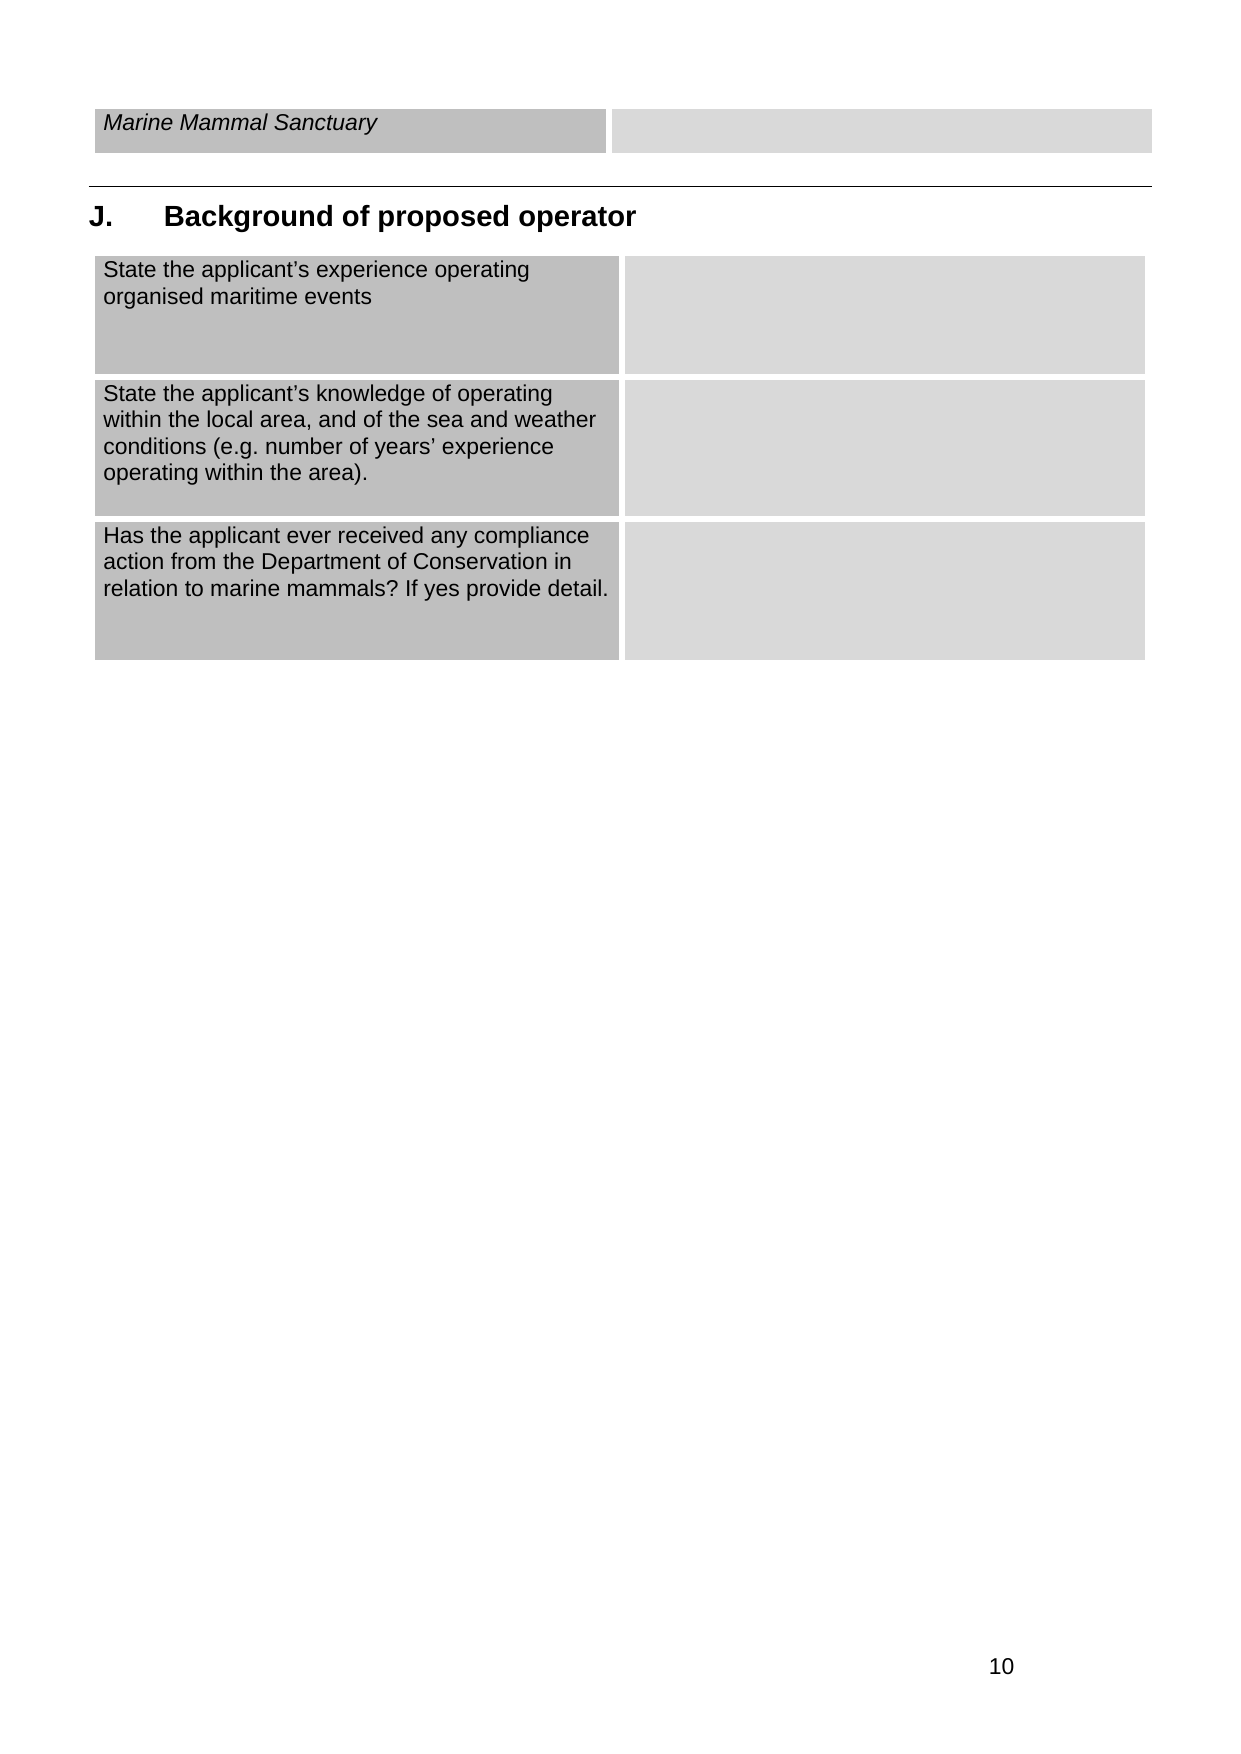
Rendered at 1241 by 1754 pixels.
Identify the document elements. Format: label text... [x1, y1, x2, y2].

list Background of proposed operator [89, 187, 1152, 233]
table_header State the applicant’s experience operating organised maritime events [95, 256, 619, 374]
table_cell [95, 109, 606, 153]
table_cell [625, 380, 1145, 516]
table_cell [625, 522, 1145, 660]
table_cell State the applicant’s knowledge of operating within the local area, and of the sea and weather conditions (e.g. number of years’ experience operating within the area). [95, 380, 619, 516]
table_cell Has the applicant ever received any compliance action from the Department of Conservation in relation to marine mammals? If yes provide detail. [95, 522, 619, 660]
table_header [625, 256, 1145, 374]
table_cell [612, 109, 1152, 153]
